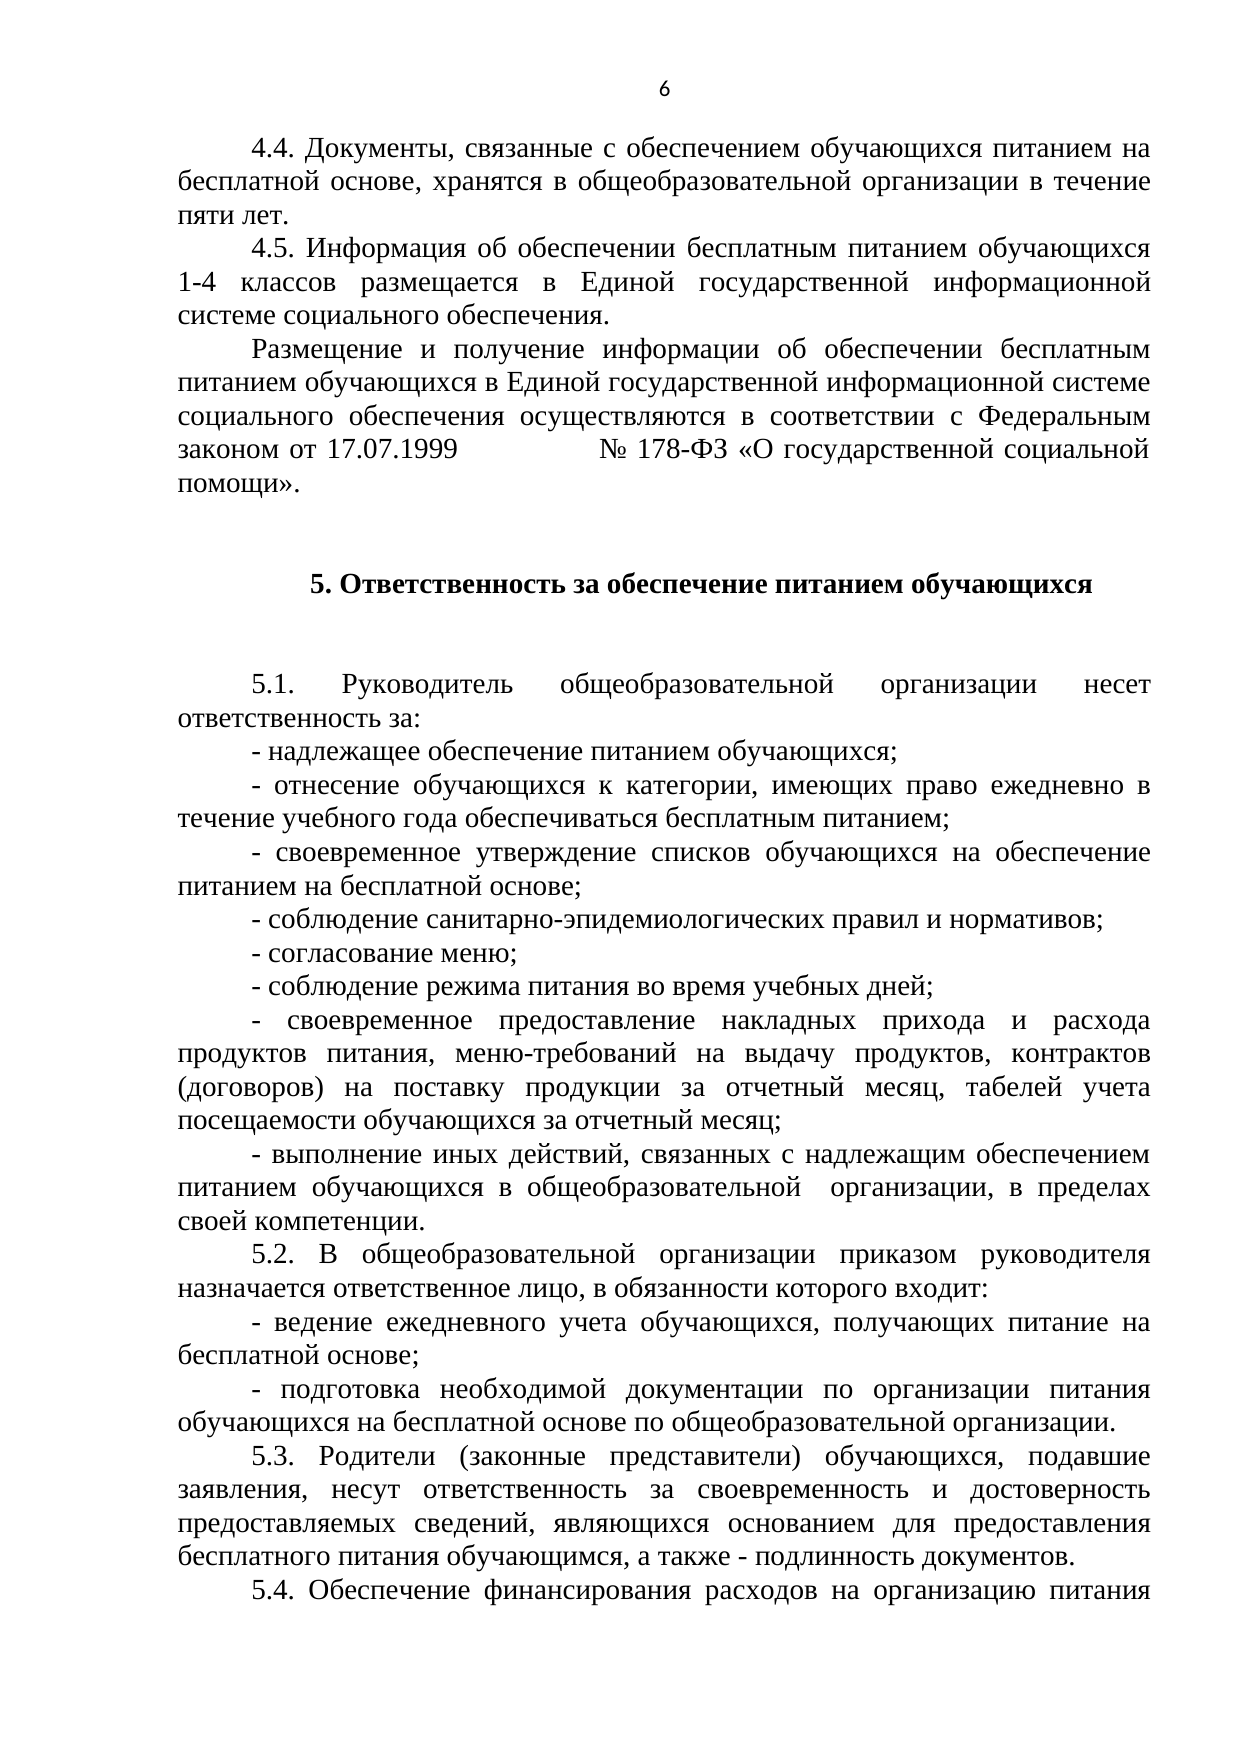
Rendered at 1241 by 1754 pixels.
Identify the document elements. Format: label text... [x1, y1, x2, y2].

text 4.4. Документы, связанные с обеспечением обучающихся питанием на бесплатной основе, хранятся в общеобразовательной организации в течение пяти лет. [177, 130, 1152, 230]
text - подготовка необходимой документации по организации питания обучающихся на бесплатной основе по общеобразовательной организации. [177, 1371, 1152, 1438]
text - отнесение обучающихся к категории, имеющих право ежедневно в течение учебного года обеспечиваться бесплатным питанием; [177, 767, 1152, 834]
text - выполнение иных действий, связанных с надлежащим обеспечением питанием обучающихся в общеобразовательной организации, в пределах своей компетенции. [177, 1136, 1152, 1237]
text 5.1. Руководитель общеобразовательной организации несет ответственность за: [177, 666, 1152, 733]
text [177, 1572, 1152, 1606]
text - своевременное утверждение списков обучающихся на обеспечение питанием на бесплатной основе; [177, 834, 1152, 901]
text - своевременное предоставление накладных прихода и расхода продуктов питания, меню-требований на выдачу продуктов, контрактов (договоров) на поставку продукции за отчетный месяц, табелей учета посещаемости обучающихся за отчетный месяц; [177, 1002, 1152, 1136]
text - соблюдение режима питания во время учебных дней; [177, 968, 1152, 1002]
text - надлежащее обеспечение питанием обучающихся; [177, 733, 1152, 767]
text - ведение ежедневного учета обучающихся, получающих питание на бесплатной основе; [177, 1304, 1152, 1371]
text 5.3. Родители (законные представители) обучающихся, подавшие заявления, несут ответственность за своевременность и достоверность предоставляемых сведений, являющихся основанием для предоставления бесплатного питания обучающимся, а также - подлинность документов. [177, 1438, 1152, 1572]
text Размещение и получение информации об обеспечении бесплатным питанием обучающихся в Единой государственной информационной системе социального обеспечения осуществляются в соответствии с Федеральным законом от 17.07.1999 № 178-ФЗ «О государственной социальной помощи». [177, 331, 1152, 499]
text - соблюдение санитарно-эпидемиологических правил и нормативов; [177, 901, 1152, 935]
text 5. Ответственность за обеспечение питанием обучающихся [177, 566, 1152, 599]
text - согласование меню; [177, 935, 1152, 968]
text 4.5. Информация об обеспечении бесплатным питанием обучающихся 1-4 классов размещается в Единой государственной информационной системе социального обеспечения. [177, 230, 1152, 331]
text 5.2. В общеобразовательной организации приказом руководителя назначается ответственное лицо, в обязанности которого входит: [177, 1237, 1152, 1304]
